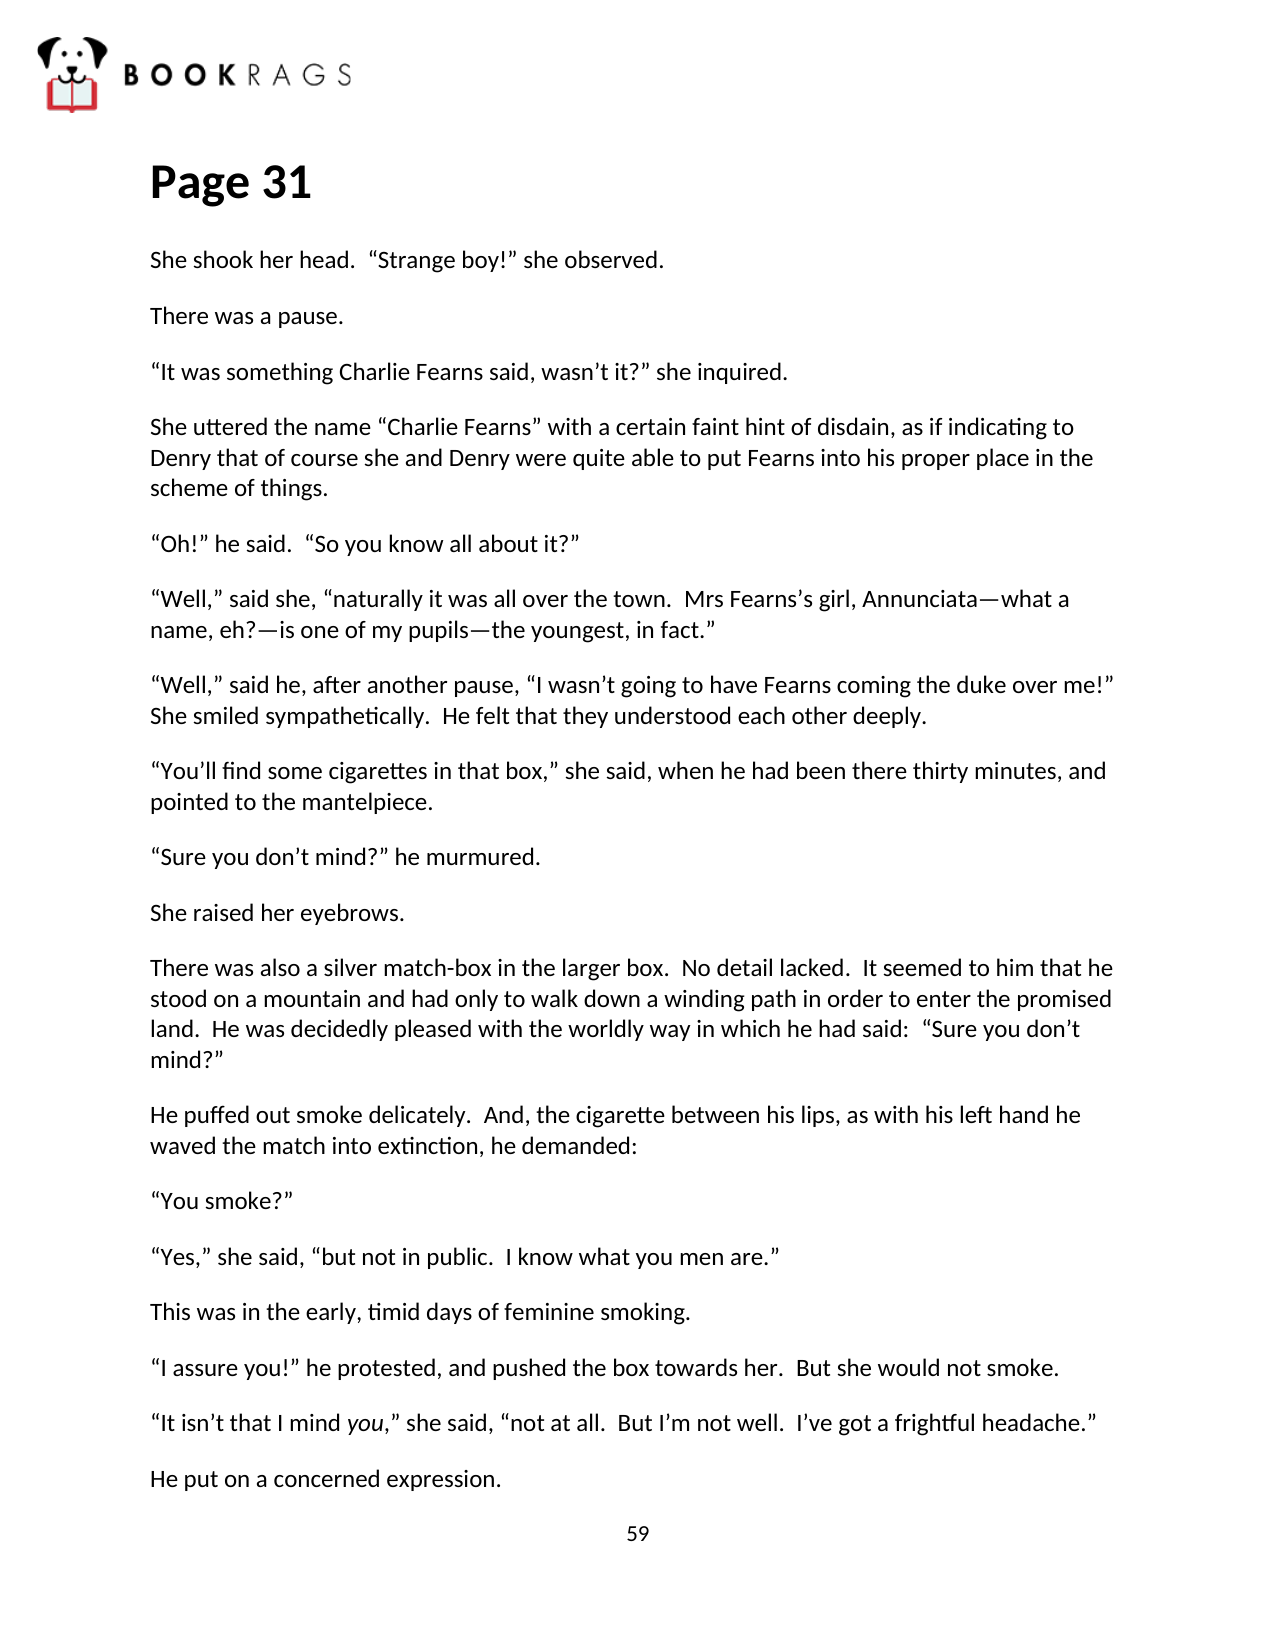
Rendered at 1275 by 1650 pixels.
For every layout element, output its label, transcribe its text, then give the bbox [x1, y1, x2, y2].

text There was a pause. [150, 300, 1125, 331]
text He puffed out smoke delicately. And, the cigarette between his lips, as with his left hand he waved the match into extinction, he demanded: [150, 1099, 1125, 1161]
text “It was something Charlie Fearns said, wasn’t it?” she inquired. [150, 356, 1125, 386]
text He put on a concerned expression. [150, 1463, 1125, 1494]
picture [37, 37, 351, 113]
text Page 31 [150, 150, 1125, 211]
text “Sure you don’t mind?” he murmured. [150, 841, 1125, 872]
text “You’ll find some cigarettes in that box,” she said, when he had been there thirty minutes, and pointed to the mantelpiece. [150, 755, 1125, 816]
text This was in the early, timid days of feminine smoking. [150, 1297, 1125, 1327]
text She raised her eyebrows. [150, 897, 1125, 927]
text “Well,” said she, “naturally it was all over the town. Mrs Fearns’s girl, Annunciata—­what a name, eh?—­is one of my pupils—­the youngest, in fact.” [150, 583, 1125, 644]
text She uttered the name “Charlie Fearns” with a certain faint hint of disdain, as if indicating to Denry that of course she and Denry were quite able to put Fearns into his proper place in the scheme of things. [150, 411, 1125, 503]
text “It isn’t that I mind you,” she said, “not at all. But I’m not well. I’ve got a frightful headache.” [150, 1408, 1125, 1438]
text There was also a silver match-box in the larger box. No detail lacked. It seemed to him that he stood on a mountain and had only to walk down a winding path in order to enter the promised land. He was decidedly pleased with the worldly way in which he had said: “Sure you don’t mind?” [150, 952, 1125, 1074]
text “You smoke?” [150, 1186, 1125, 1216]
text “Well,” said he, after another pause, “I wasn’t going to have Fearns coming the duke over me!” She smiled sympathetically. He felt that they understood each other deeply. [150, 669, 1125, 730]
text “I assure you!” he protested, and pushed the box towards her. But she would not smoke. [150, 1352, 1125, 1383]
text She shook her head. “Strange boy!” she observed. [150, 244, 1125, 275]
text “Yes,” she said, “but not in public. I know what you men are.” [150, 1241, 1125, 1272]
text “Oh!” he said. “So you know all about it?” [150, 528, 1125, 558]
